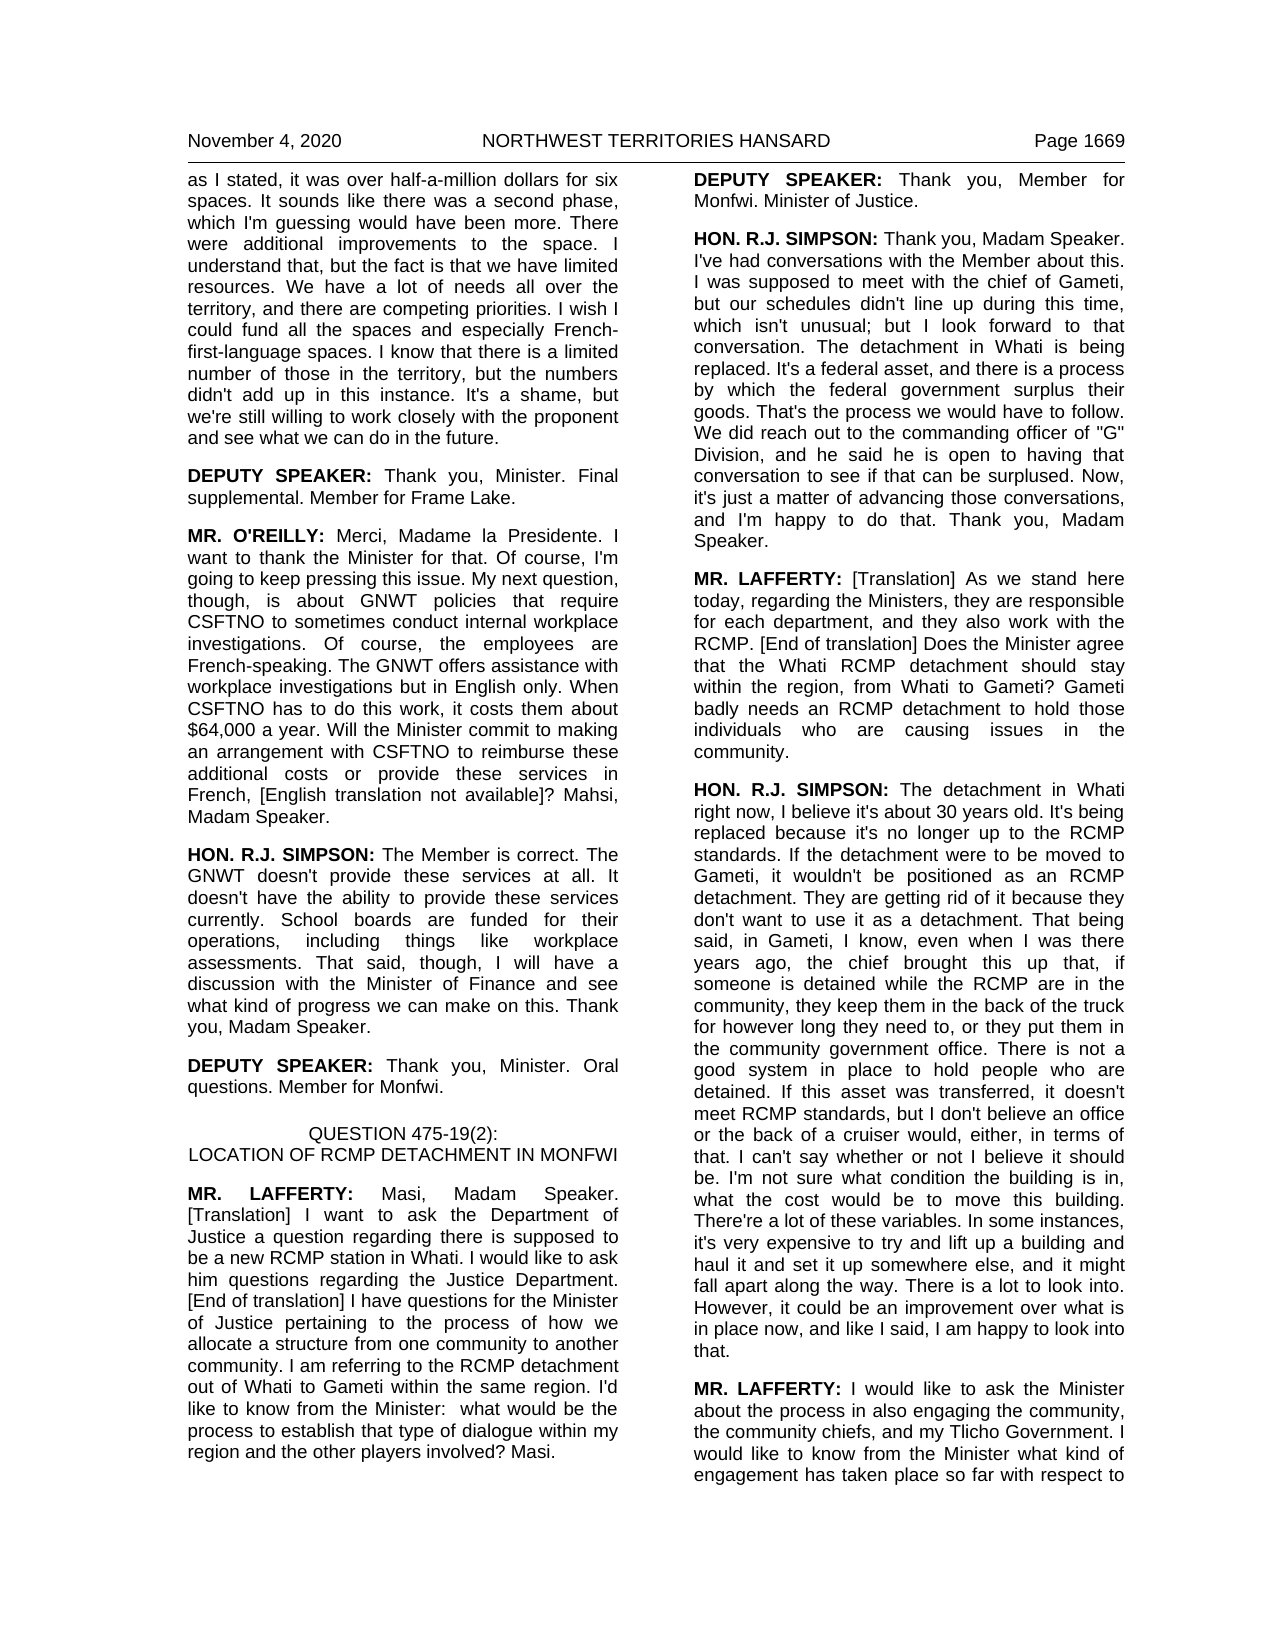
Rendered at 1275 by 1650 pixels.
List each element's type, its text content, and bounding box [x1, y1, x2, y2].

subtitle Question 475-19(2): Location of RCMP Detachment in Monfwi [187, 1122, 619, 1166]
text DEPUTY SPEAKER: Thank you, Member for Monfwi. Minister of Justice. [694, 168, 1125, 211]
text HON. R.J. SIMPSON: The Member is correct. The GNWT doesn't provide these services at all. It doesn't have the ability to provide these services currently. School boards are funded for their operations, including things like workplace assessments. That said, though, I will have a discussion with the Minister of Finance and see what kind of progress we can make on this. Thank you, Madam Speaker. [187, 844, 619, 1038]
text DEPUTY SPEAKER: Thank you, Minister. Oral questions. Member for Monfwi. [187, 1054, 619, 1097]
text MR. LAFFERTY: Masi, Madam Speaker. [Translation] I want to ask the Department of Justice a question regarding there is supposed to be a new RCMP station in Whati. I would like to ask him questions regarding the Justice Department. [End of translation] I have questions for the Minister of Justice pertaining to the process of how we allocate a structure from one community to another community. I am referring to the RCMP detachment out of Whati to Gameti within the same region. I'd like to know from the Minister: what would be the process to establish that type of dialogue within my region and the other players involved? Masi. [187, 1182, 619, 1463]
text MR. O'REILLY: Merci, Madame la Presidente. I want to thank the Minister for that. Of course, I'm going to keep pressing this issue. My next question, though, is about GNWT policies that require CSFTNO to sometimes conduct internal workplace investigations. Of course, the employees are French-speaking. The GNWT offers assistance with workplace investigations but in English only. When CSFTNO has to do this work, it costs them about $64,000 a year. Will the Minister commit to making an arrangement with CSFTNO to reimburse these additional costs or provide these services in French, [English translation not available]? Mahsi, Madam Speaker. [187, 525, 619, 827]
text MR. LAFFERTY: [Translation] As we stand here today, regarding the Ministers, they are responsible for each department, and they also work with the RCMP. [End of translation] Does the Minister agree that the Whati RCMP detachment should stay within the region, from Whati to Gameti? Gameti badly needs an RCMP detachment to hold those individuals who are causing issues in the community. [694, 568, 1125, 762]
text DEPUTY SPEAKER: Thank you, Minister. Final supplemental. Member for Frame Lake. [187, 465, 619, 508]
text HON. R.J. SIMPSON: The detachment in Whati right now, I believe it's about 30 years old. It's being replaced because it's no longer up to the RCMP standards. If the detachment were to be moved to Gameti, it wouldn't be positioned as an RCMP detachment. They are getting rid of it because they don't want to use it as a detachment. That being said, in Gameti, I know, even when I was there years ago, the chief brought this up that, if someone is detained while the RCMP are in the community, they keep them in the back of the truck for however long they need to, or they put them in the community government office. There is not a good system in place to hold people who are detained. If this asset was transferred, it doesn't meet RCMP standards, but I don't believe an office or the back of a cruiser would, either, in terms of that. I can't say whether or not I believe it should be. I'm not sure what condition the building is in, what the cost would be to move this building. There're a lot of these variables. In some instances, it's very expensive to try and lift up a building and haul it and set it up somewhere else, and it might fall apart along the way. There is a lot to look into. However, it could be an improvement over what is in place now, and like I said, I am happy to look into that. [694, 779, 1125, 1361]
text HON. R.J. SIMPSON: Thank you, Madam Speaker. I've had conversations with the Member about this. I was supposed to meet with the chief of Gameti, but our schedules didn't line up during this time, which isn't unusual; but I look forward to that conversation. The detachment in Whati is being replaced. It's a federal asset, and there is a process by which the federal government surplus their goods. That's the process we would have to follow. We did reach out to the commanding officer of "G" Division, and he said he is open to having that conversation to see if that can be surplused. Now, it's just a matter of advancing those conversations, and I'm happy to do that. Thank you, Madam Speaker. [694, 228, 1125, 552]
